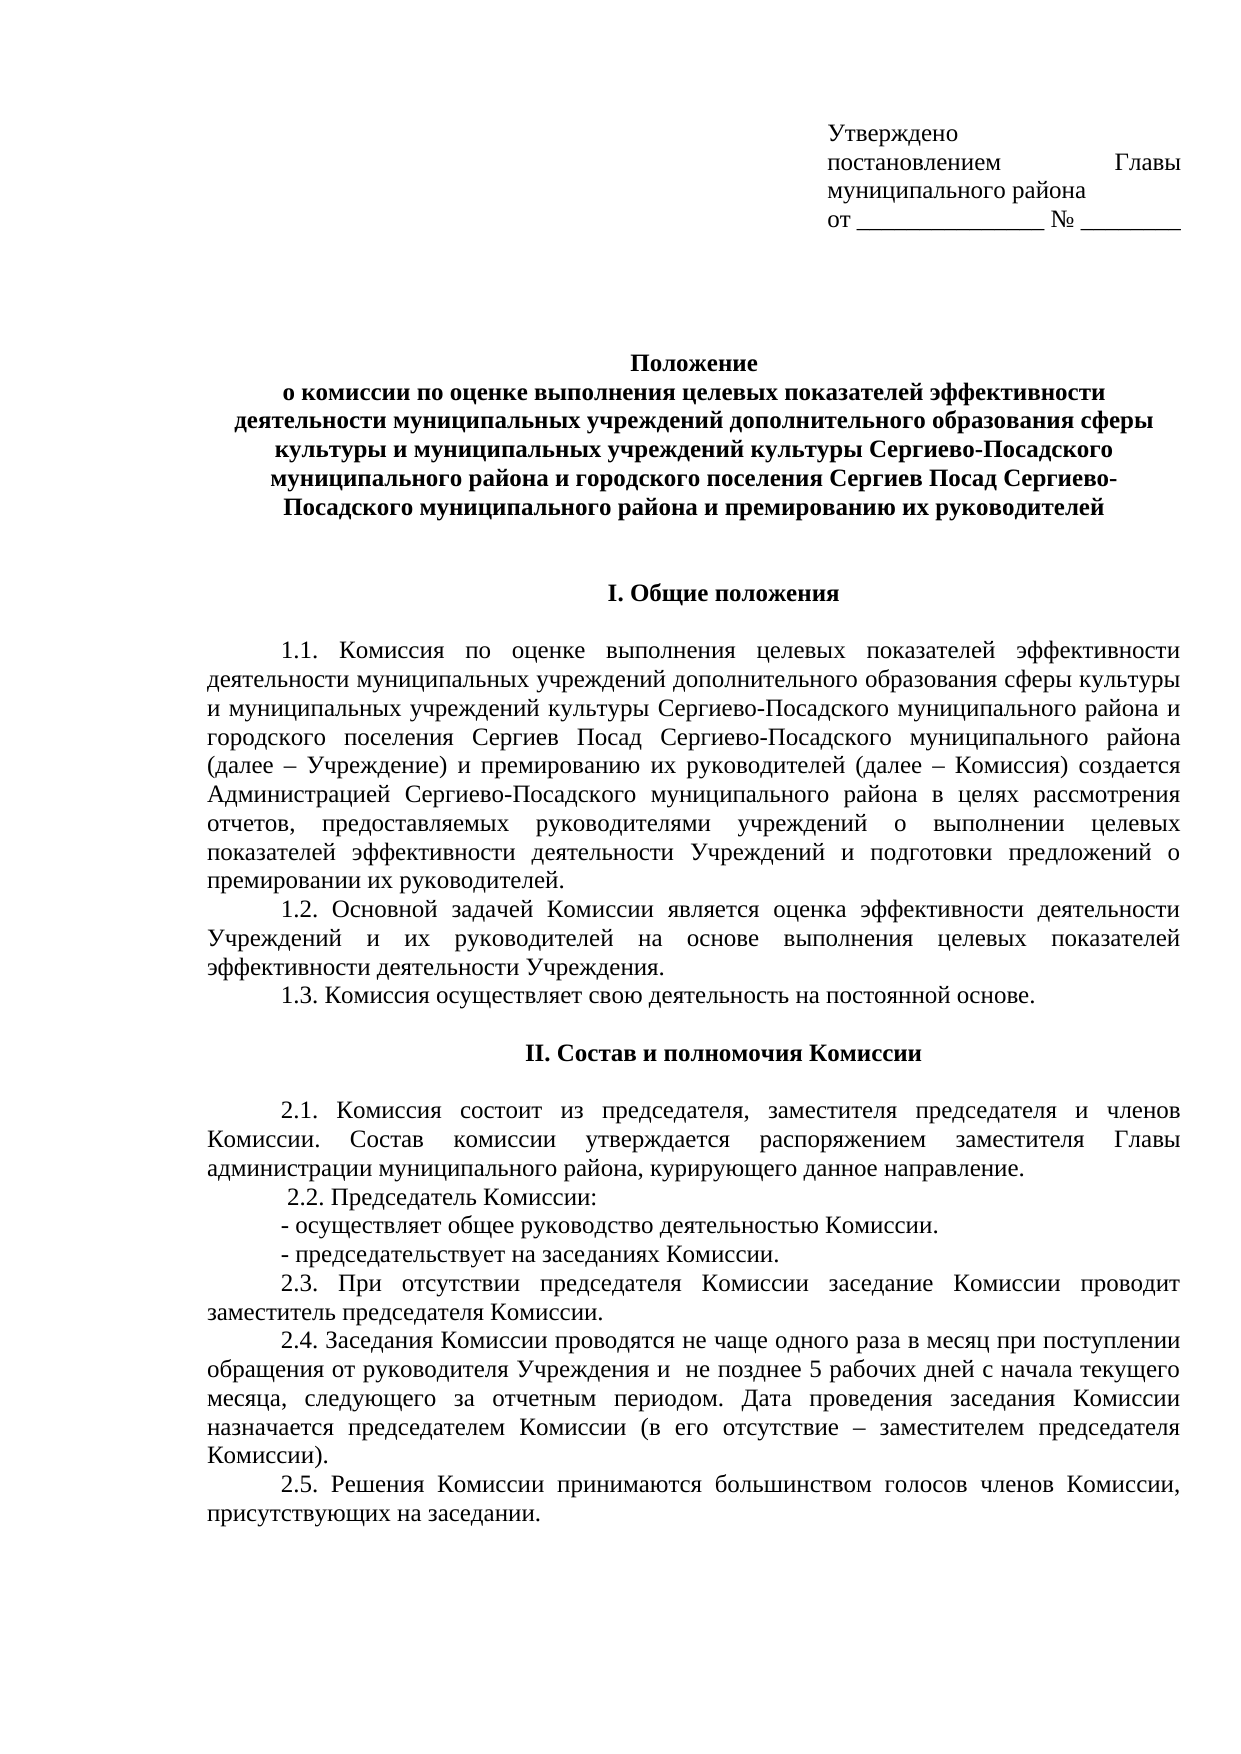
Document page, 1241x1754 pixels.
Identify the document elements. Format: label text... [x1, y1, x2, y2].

text 1.1. Комиссия по оценке выполнения целевых показателей эффективности деятельности муниципальных учреждений дополнительного образования сферы культуры и муниципальных учреждений культуры Сергиево-Посадского муниципального района и городского поселения Сергиев Посад Сергиево-Посадского муниципального района (далее – Учреждение) и премированию их руководителей (далее – Комиссия) создается Администрацией Сергиево-Посадского муниципального района в целях рассмотрения отчетов, предоставляемых руководителями учреждений о выполнении целевых показателей эффективности деятельности Учреждений и подготовки предложений о премировании их руководителей. [207, 636, 1181, 894]
text 1.3. Комиссия осуществляет свою деятельность на постоянной основе. [207, 981, 1181, 1009]
text - осуществляет общее руководство деятельностью Комиссии. [207, 1211, 1181, 1239]
text от _______________ № ________ [827, 204, 1181, 233]
list Положение [207, 348, 1181, 377]
text I. Общие положения [266, 578, 1181, 607]
text 1.2. Основной задачей Комиссии является оценка эффективности деятельности Учреждений и их руководителей на основе выполнения целевых показателей эффективности деятельности Учреждения. [207, 894, 1181, 981]
text Утверждено [827, 118, 1181, 147]
text 2.3. При отсутствии председателя Комиссии заседание Комиссии проводит заместитель председателя Комиссии. [207, 1268, 1181, 1326]
list о комиссии по оценке выполнения целевых показателей эффективности деятельности муниципальных учреждений дополнительного образования сферы культуры и муниципальных учреждений культуры Сергиево-Посадского муниципального района и городского поселения Сергиев Посад Сергиево-Посадского муниципального района и премированию их руководителей [207, 377, 1181, 521]
text 2.5. Решения Комиссии принимаются большинством голосов членов Комиссии, присутствующих на заседании. [207, 1469, 1181, 1527]
text - председательствует на заседаниях Комиссии. [207, 1239, 1181, 1268]
text 2.2. Председатель Комиссии: [207, 1182, 1181, 1211]
text II. Состав и полномочия Комиссии [266, 1038, 1181, 1067]
text 2.1. Комиссия состоит из председателя, заместителя председателя и членов Комиссии. Состав комиссии утверждается распоряжением заместителя Главы администрации муниципального района, курирующего данное направление. [207, 1096, 1181, 1182]
text постановлением Главы муниципального района [827, 147, 1181, 204]
text 2.4. Заседания Комиссии проводятся не чаще одного раза в месяц при поступлении обращения от руководителя Учреждения и не позднее 5 рабочих дней с начала текущего месяца, следующего за отчетным периодом. Дата проведения заседания Комиссии назначается председателем Комиссии (в его отсутствие – заместителем председателя Комиссии). [207, 1326, 1181, 1469]
